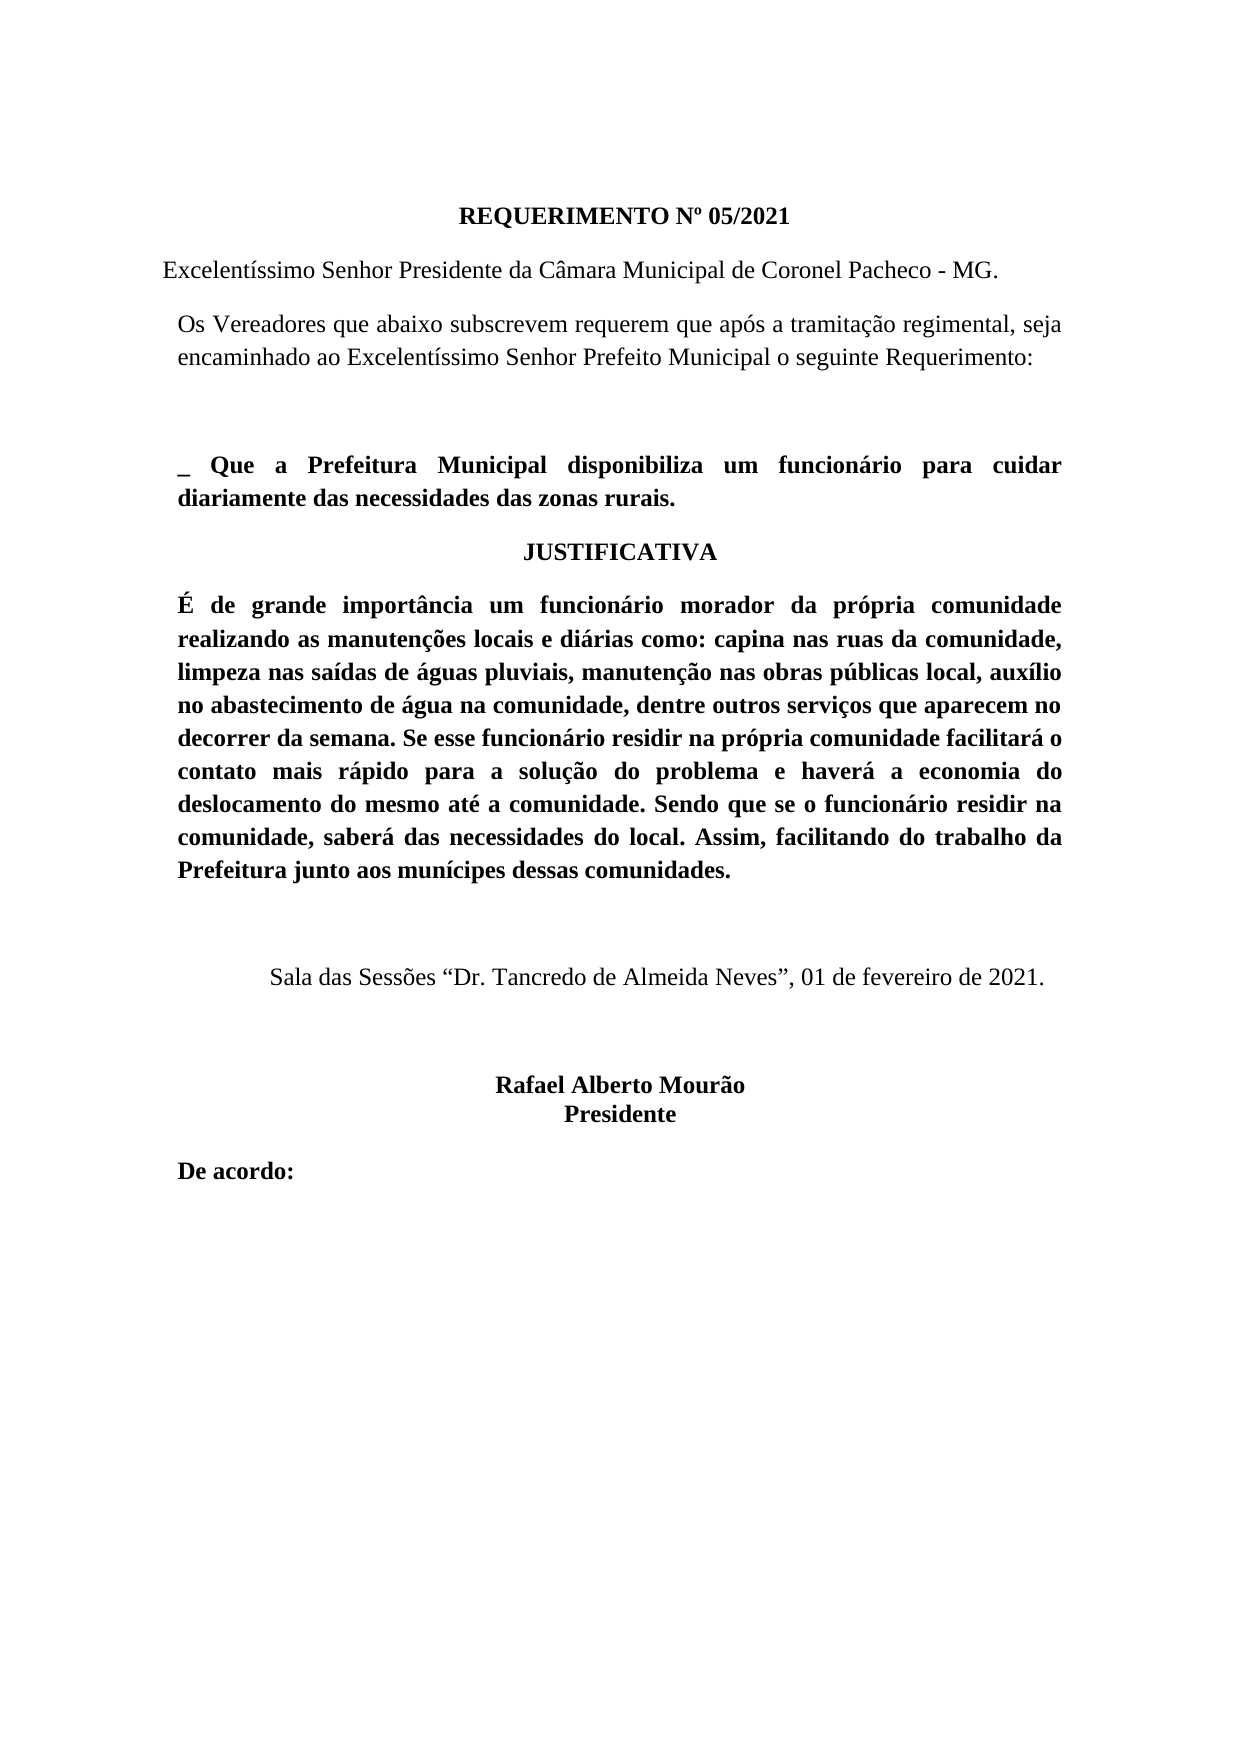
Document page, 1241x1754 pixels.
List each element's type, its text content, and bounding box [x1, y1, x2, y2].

text Presidente [177, 1099, 1063, 1128]
text Rafael Alberto Mourão [177, 1070, 1063, 1099]
text De acordo: [177, 1156, 1063, 1185]
text Sala das Sessões “Dr. Tancredo de Almeida Neves”, 01 de fevereiro de 2021. [177, 962, 1063, 991]
text _ Que a Prefeitura Municipal disponibiliza um funcionário para cuidar diariamente das necessidades das zonas rurais. [177, 450, 1063, 512]
text REQUERIMENTO Nº 05/2021 [177, 201, 1071, 230]
text É de grande importância um funcionário morador da própria comunidade realizando as manutenções locais e diárias como: capina nas ruas da comunidade, limpeza nas saídas de águas pluviais, manutenção nas obras públicas local, auxílio no abastecimento de água na comunidade, dentre outros serviços que aparecem no decorrer da semana. Se esse funcionário residir na própria comunidade facilitará o contato mais rápido para a solução do problema e haverá a economia do deslocamento do mesmo até a comunidade. Sendo que se o funcionário residir na comunidade, saberá das necessidades do local. Assim, facilitando do trabalho da Prefeitura junto aos munícipes dessas comunidades. [177, 591, 1063, 883]
text Excelentíssimo Senhor Presidente da Câmara Municipal de Coronel Pacheco - MG. [162, 255, 1041, 284]
text Os Vereadores que abaixo subscrevem requerem que após a tramitação regimental, seja encaminhado ao Excelentíssimo Senhor Prefeito Municipal o seguinte Requerimento: [177, 309, 1063, 371]
text JUSTIFICATIVA [177, 537, 1063, 566]
